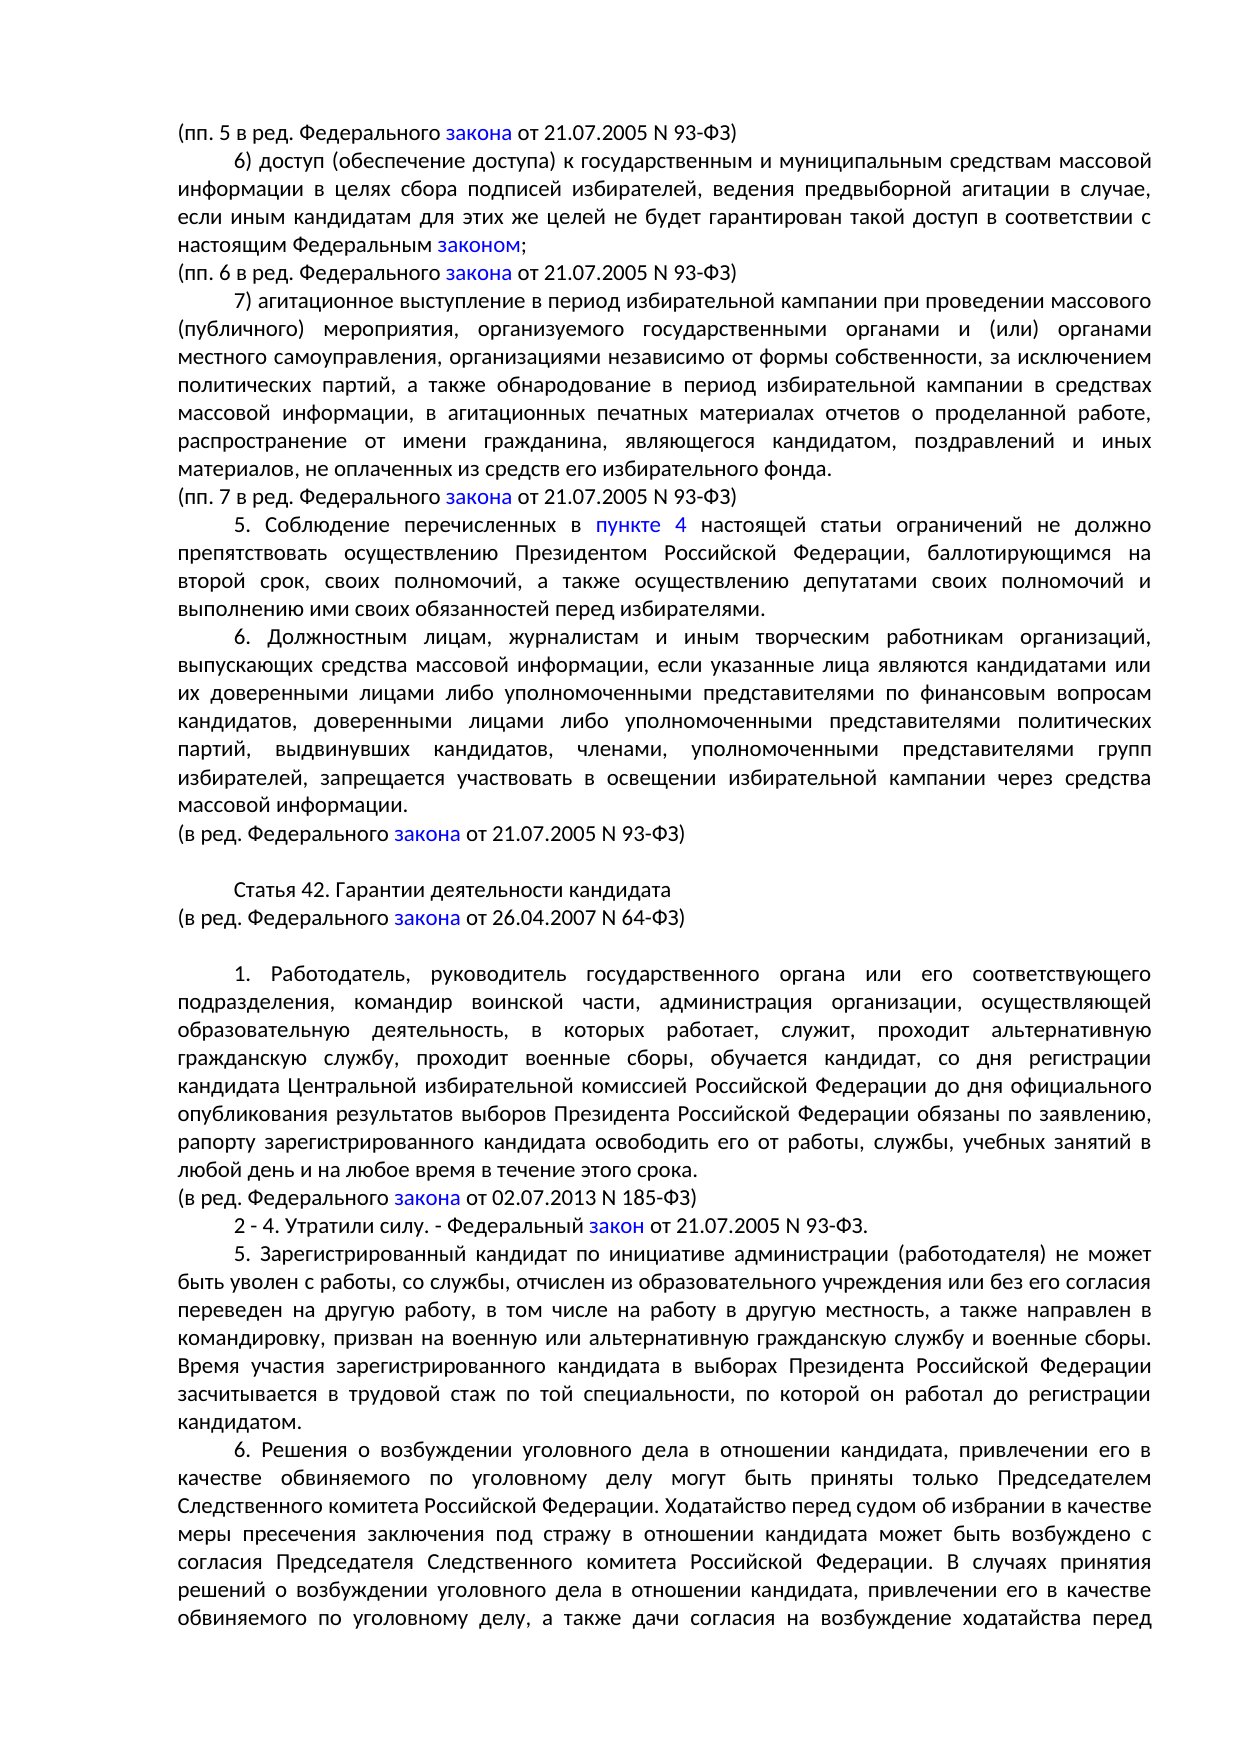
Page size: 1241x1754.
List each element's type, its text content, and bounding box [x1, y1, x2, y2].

text 5. Зарегистрированный кандидат по инициативе администрации (работодателя) не может быть уволен с работы, со службы, отчислен из образовательного учреждения или без его согласия переведен на другую работу, в том числе на работу в другую местность, а также направлен в командировку, призван на военную или альтернативную гражданскую службу и военные сборы. Время участия зарегистрированного кандидата в выборах Президента Российской Федерации засчитывается в трудовой стаж по той специальности, по которой он работал до регистрации кандидатом. [177, 1239, 1152, 1435]
text (в ред. Федерального закона от 21.07.2005 N 93-ФЗ) [177, 819, 1152, 847]
text (пп. 5 в ред. Федерального закона от 21.07.2005 N 93-ФЗ) [177, 118, 1152, 146]
text (в ред. Федерального закона от 26.04.2007 N 64-ФЗ) [177, 903, 1152, 931]
text (пп. 7 в ред. Федерального закона от 21.07.2005 N 93-ФЗ) [177, 482, 1152, 510]
text 1. Работодатель, руководитель государственного органа или его соответствующего подразделения, командир воинской части, администрация организации, осуществляющей образовательную деятельность, в которых работает, служит, проходит альтернативную гражданскую службу, проходит военные сборы, обучается кандидат, со дня регистрации кандидата Центральной избирательной комиссией Российской Федерации до дня официального опубликования результатов выборов Президента Российской Федерации обязаны по заявлению, рапорту зарегистрированного кандидата освободить его от работы, службы, учебных занятий в любой день и на любое время в течение этого срока. [177, 959, 1152, 1183]
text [177, 1435, 1152, 1631]
text 6) доступ (обеспечение доступа) к государственным и муниципальным средствам массовой информации в целях сбора подписей избирателей, ведения предвыборной агитации в случае, если иным кандидатам для этих же целей не будет гарантирован такой доступ в соответствии с настоящим Федеральным законом; [177, 146, 1152, 258]
text 7) агитационное выступление в период избирательной кампании при проведении массового (публичного) мероприятия, организуемого государственными органами и (или) органами местного самоуправления, организациями независимо от формы собственности, за исключением политических партий, а также обнародование в период избирательной кампании в средствах массовой информации, в агитационных печатных материалах отчетов о проделанной работе, распространение от имени гражданина, являющегося кандидатом, поздравлений и иных материалов, не оплаченных из средств его избирательного фонда. [177, 286, 1152, 482]
text Статья 42. Гарантии деятельности кандидата [177, 875, 1152, 903]
text (в ред. Федерального закона от 02.07.2013 N 185-ФЗ) [177, 1183, 1152, 1211]
text 2 - 4. Утратили силу. - Федеральный закон от 21.07.2005 N 93-ФЗ. [177, 1211, 1152, 1239]
text 6. Должностным лицам, журналистам и иным творческим работникам организаций, выпускающих средства массовой информации, если указанные лица являются кандидатами или их доверенными лицами либо уполномоченными представителями по финансовым вопросам кандидатов, доверенными лицами либо уполномоченными представителями политических партий, выдвинувших кандидатов, членами, уполномоченными представителями групп избирателей, запрещается участвовать в освещении избирательной кампании через средства массовой информации. [177, 622, 1152, 819]
text 5. Соблюдение перечисленных в пункте 4 настоящей статьи ограничений не должно препятствовать осуществлению Президентом Российской Федерации, баллотирующимся на второй срок, своих полномочий, а также осуществлению депутатами своих полномочий и выполнению ими своих обязанностей перед избирателями. [177, 510, 1152, 622]
text (пп. 6 в ред. Федерального закона от 21.07.2005 N 93-ФЗ) [177, 258, 1152, 286]
